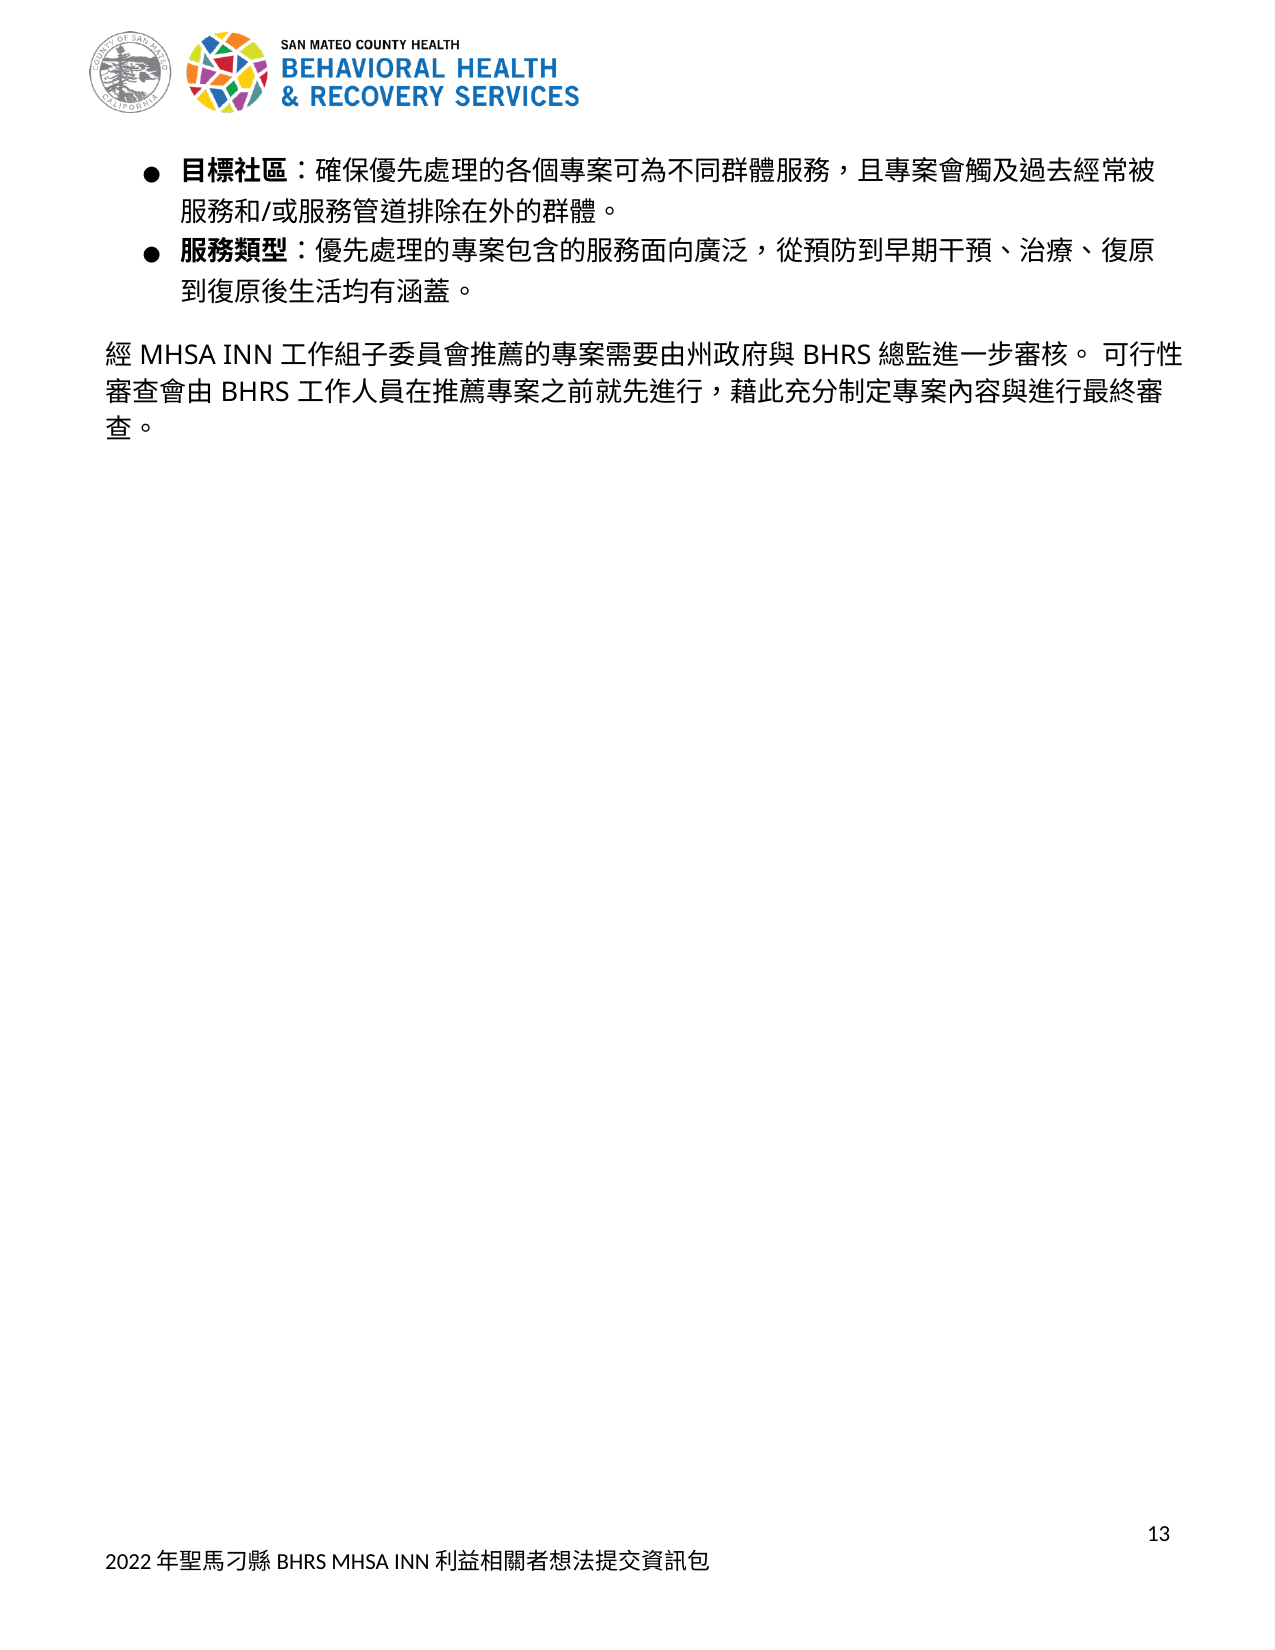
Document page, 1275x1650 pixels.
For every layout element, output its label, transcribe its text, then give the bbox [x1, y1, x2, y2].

list 目標社區：確保優先處理的各個專案可為不同群體服務，且專案會觸及過去經常被服務和/或服務管道排除在外的群體。 [142, 150, 1170, 229]
picture [89, 31, 579, 113]
text 經 MHSA INN 工作組子委員會推薦的專案需要由州政府與 BHRS 總監進一步審核。 可行性審查會由 BHRS 工作人員在推薦專案之前就先進行，藉此充分制定專案內容與進行最終審查。 [105, 336, 1198, 446]
list 服務類型：優先處理的專案包含的服務面向廣泛，從預防到早期干預、治療、復原到復原後生活均有涵蓋。 [142, 229, 1170, 336]
